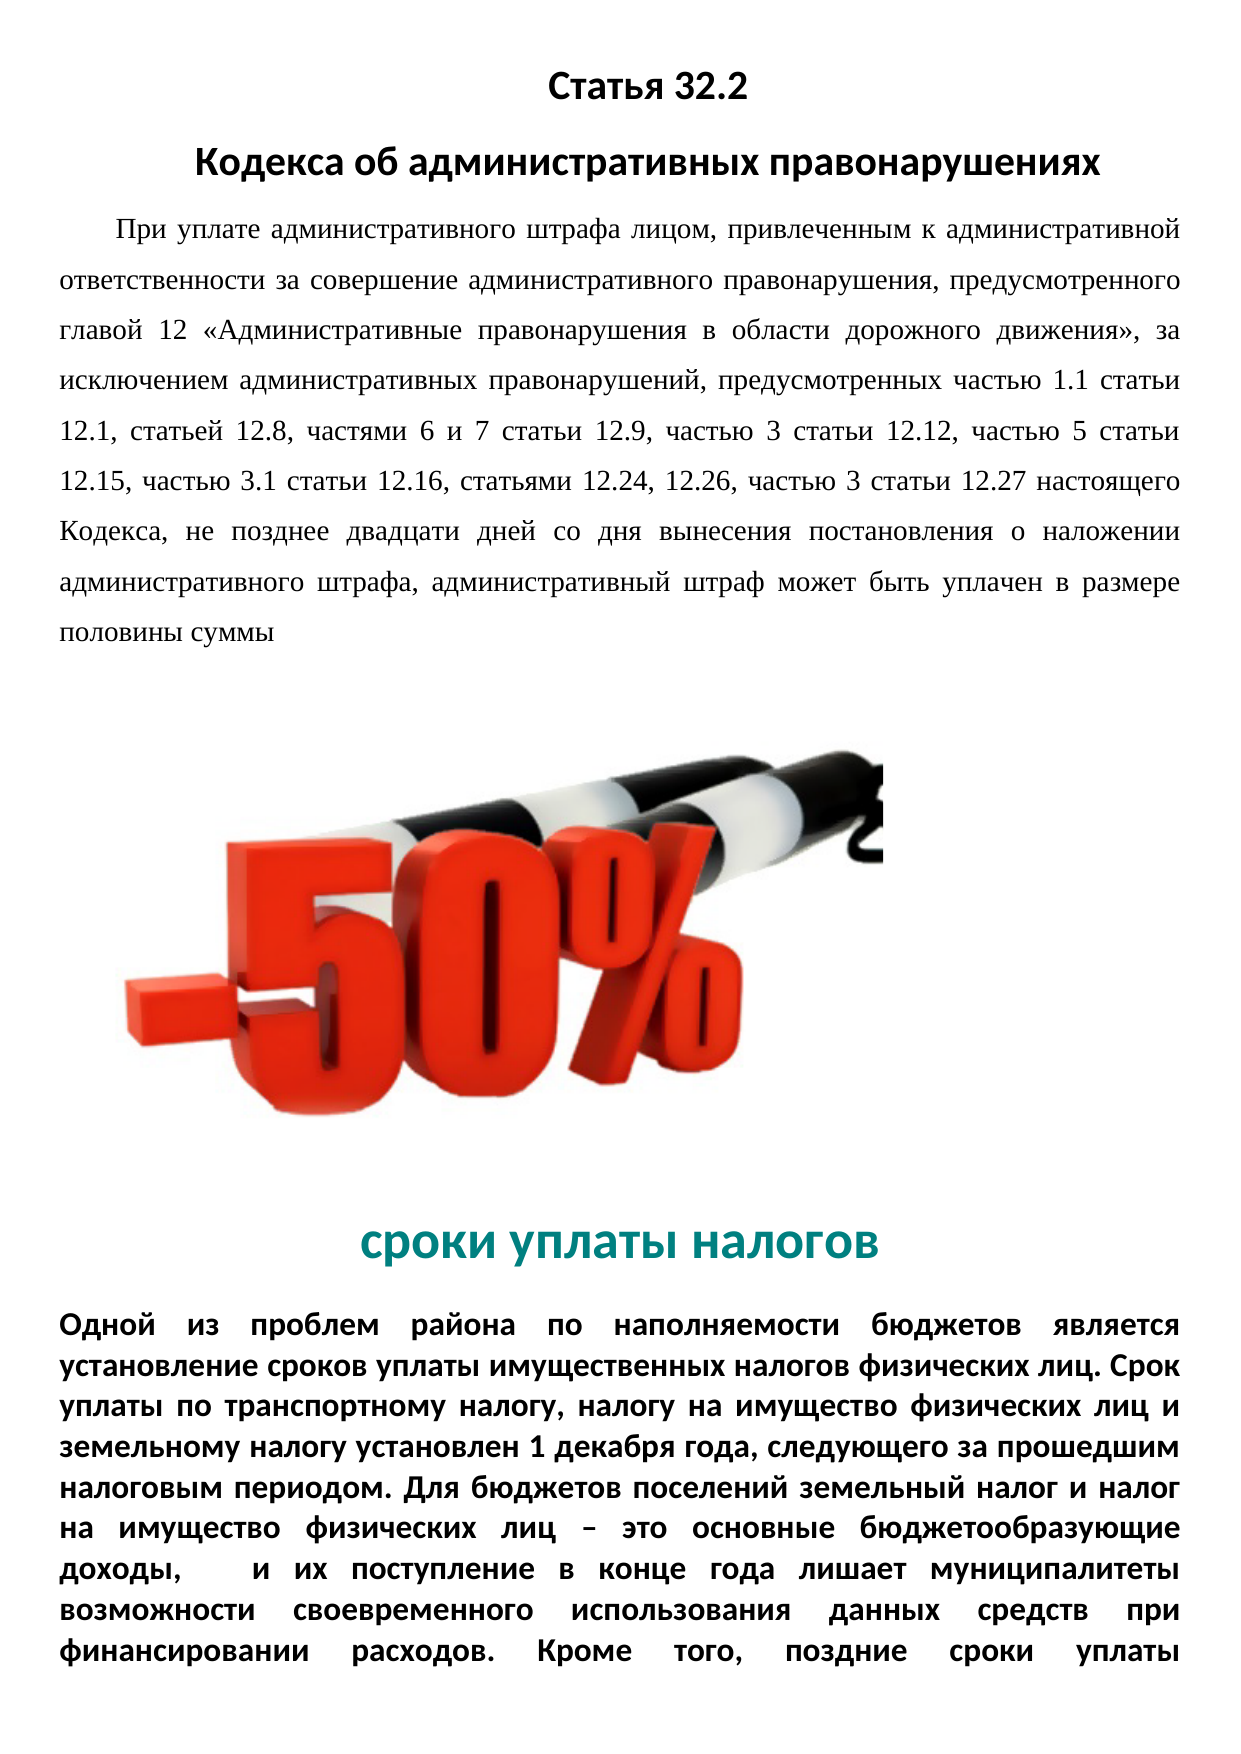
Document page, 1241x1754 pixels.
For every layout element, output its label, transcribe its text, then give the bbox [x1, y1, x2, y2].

text сроки уплаты налогов [59, 1206, 1181, 1272]
text Статья 32.2 [59, 59, 1181, 110]
text Кодекса об административных правонарушениях [59, 135, 1181, 186]
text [59, 1303, 1181, 1669]
text При уплате административного штрафа лицом, привлеченным к административной ответственности за совершение административного правонарушения, предусмотренного главой 12 «Административные правонарушения в области дорожного движения», за исключением административных правонарушений, предусмотренных частью 1.1 статьи 12.1, статьей 12.8, частями 6 и 7 статьи 12.9, частью 3 статьи 12.12, частью 5 статьи 12.15, частью 3.1 статьи 12.16, статьями 12.24, 12.26, частью 3 статьи 12.27 настоящего Кодекса, не позднее двадцати дней со дня вынесения постановления о наложении административного штрафа, административный штраф может быть уплачен в размере половины суммы [59, 212, 1181, 648]
